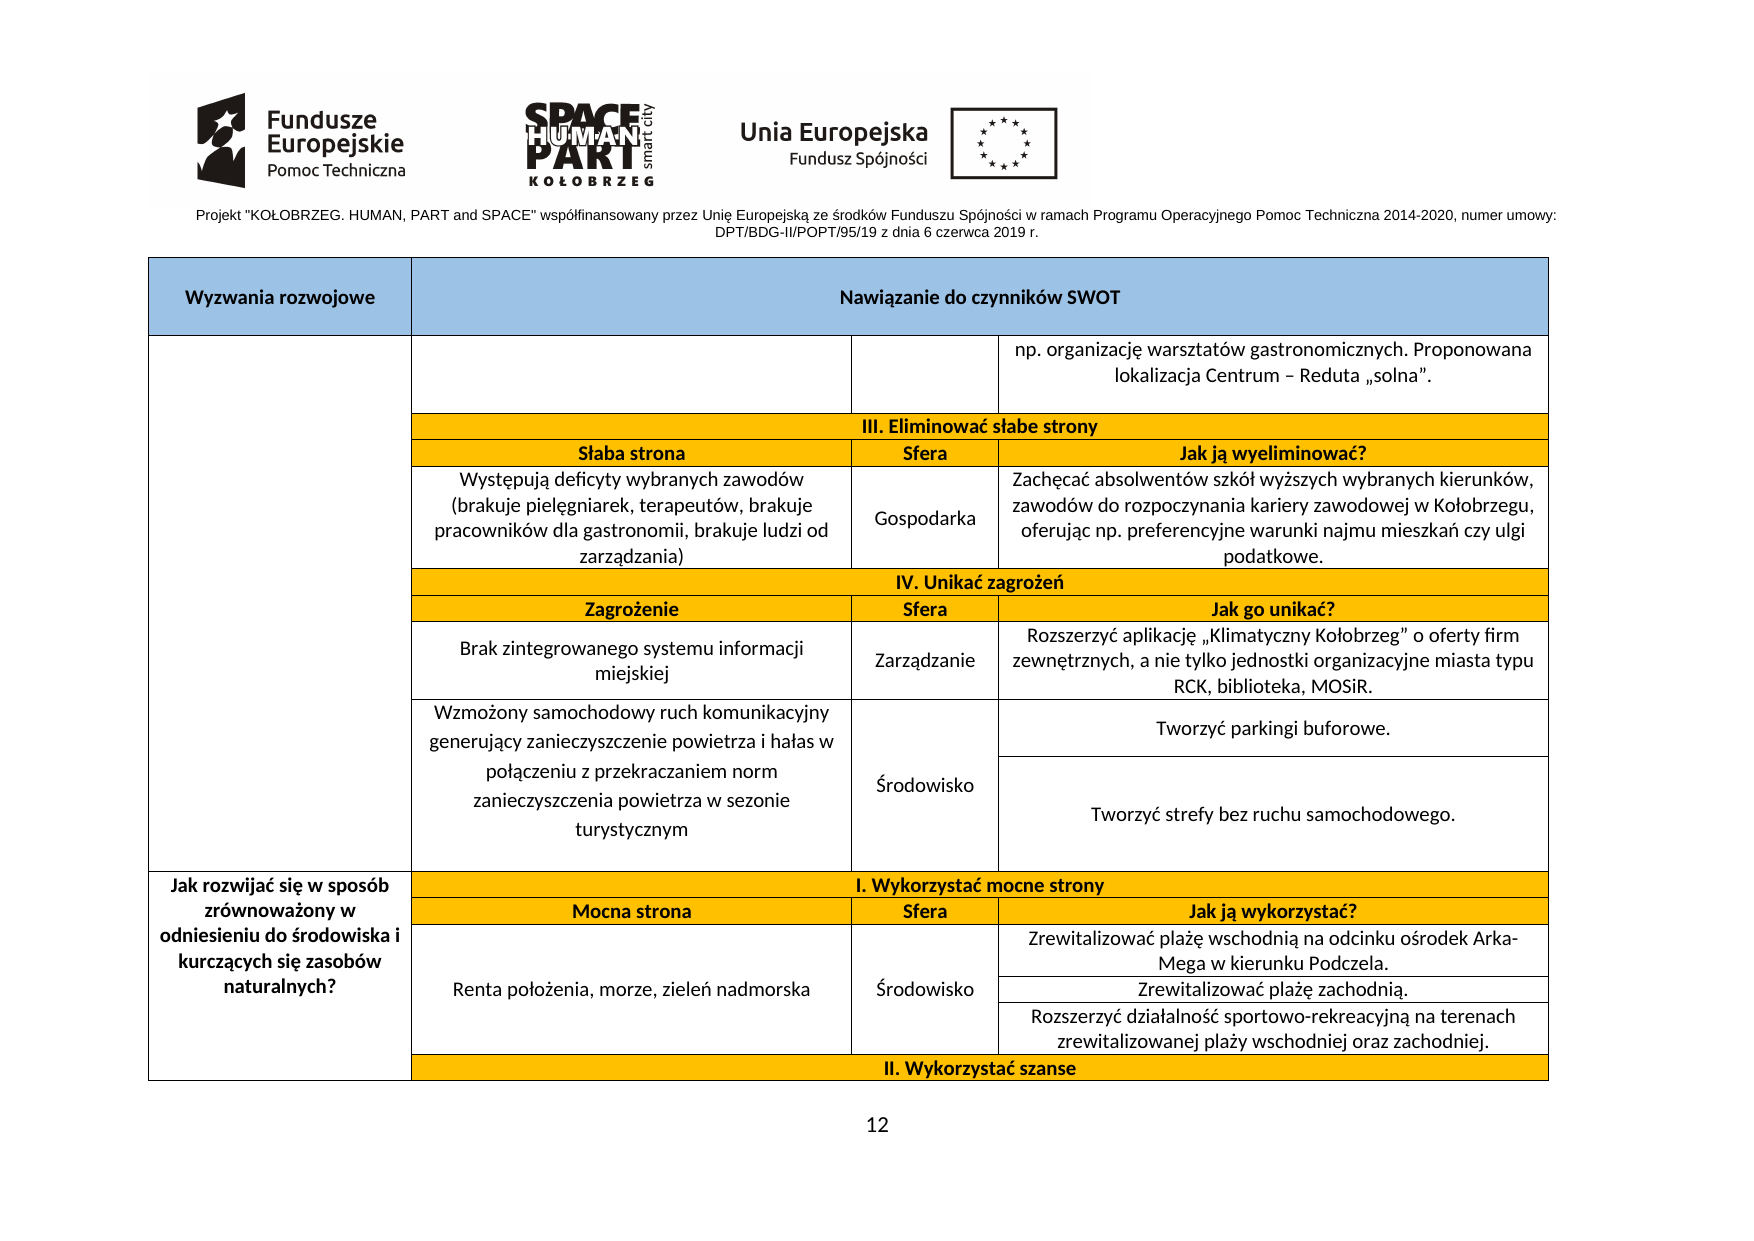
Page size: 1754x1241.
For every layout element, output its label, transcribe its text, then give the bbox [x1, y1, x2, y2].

table_cell Zrewitalizować plażę wschodnią na odcinku ośrodek Arka-Mega w kierunku Podczela. [999, 925, 1548, 976]
table_cell Jak ją wyeliminować? [999, 440, 1548, 466]
table_cell Renta położenia, morze, zieleń nadmorska [412, 925, 851, 1054]
table_cell Mocna strona [412, 898, 851, 924]
table_cell Zachęcać absolwentów szkół wyższych wybranych kierunków, zawodów do rozpoczynania kariery zawodowej w Kołobrzegu, oferując np. preferencyjne warunki najmu mieszkań czy ulgi podatkowe. [999, 467, 1548, 568]
table_cell Jak go unikać? [999, 596, 1548, 621]
table_cell Występują deficyty wybranych zawodów (brakuje pielęgniarek, terapeutów, brakuje pracowników dla gastronomii, brakuje ludzi od zarządzania) [412, 467, 851, 568]
table_cell Gospodarka [852, 467, 998, 568]
table_cell Brak zintegrowanego systemu informacji miejskiej [412, 622, 851, 698]
table_cell Tworzyć parkingi buforowe. [999, 700, 1548, 756]
table_cell Sfera [852, 898, 998, 924]
table_cell Sfera [852, 596, 998, 621]
table_cell Rozszerzyć działalność sportowo-rekreacyjną na terenach zrewitalizowanej plaży wschodniej oraz zachodniej. [999, 1003, 1548, 1054]
table_header Wyzwania rozwojowe [149, 258, 411, 335]
table_cell IV. Unikać zagrożeń [412, 569, 1548, 595]
table_cell Środowisko [852, 700, 998, 871]
table_cell III. Eliminować słabe strony [412, 414, 1548, 439]
table_cell Zrewitalizować plażę zachodnią. [999, 977, 1548, 1002]
table_cell Wzmożony samochodowy ruch komunikacyjny generujący zanieczyszczenie powietrza i hałas w połączeniu z przekraczaniem norm zanieczyszczenia powietrza w sezonie turystycznym [412, 700, 851, 871]
table_cell Środowisko [852, 925, 998, 1054]
table_cell Jak rozwijać się w sposób zrównoważony w odniesieniu do środowiska i kurczących się zasobów naturalnych? [149, 872, 411, 1080]
picture [147, 73, 1092, 207]
table_cell Rozszerzyć aplikację „Klimatyczny Kołobrzeg” o oferty firm zewnętrznych, a nie tylko jednostki organizacyjne miasta typu RCK, biblioteka, MOSiR. [999, 622, 1548, 698]
table_cell II. Wykorzystać szanse [412, 1055, 1548, 1080]
table_cell Jak ją wykorzystać? [999, 898, 1548, 924]
table_cell Zarządzanie [852, 622, 998, 698]
table_header Nawiązanie do czynników SWOT [412, 258, 1548, 335]
table_cell I. Wykorzystać mocne strony [412, 872, 1548, 897]
table_cell Słaba strona [412, 440, 851, 466]
table_cell Zagrożenie [412, 596, 851, 621]
table_cell Tworzyć strefy bez ruchu samochodowego. [999, 757, 1548, 871]
table_cell Sfera [852, 440, 998, 466]
